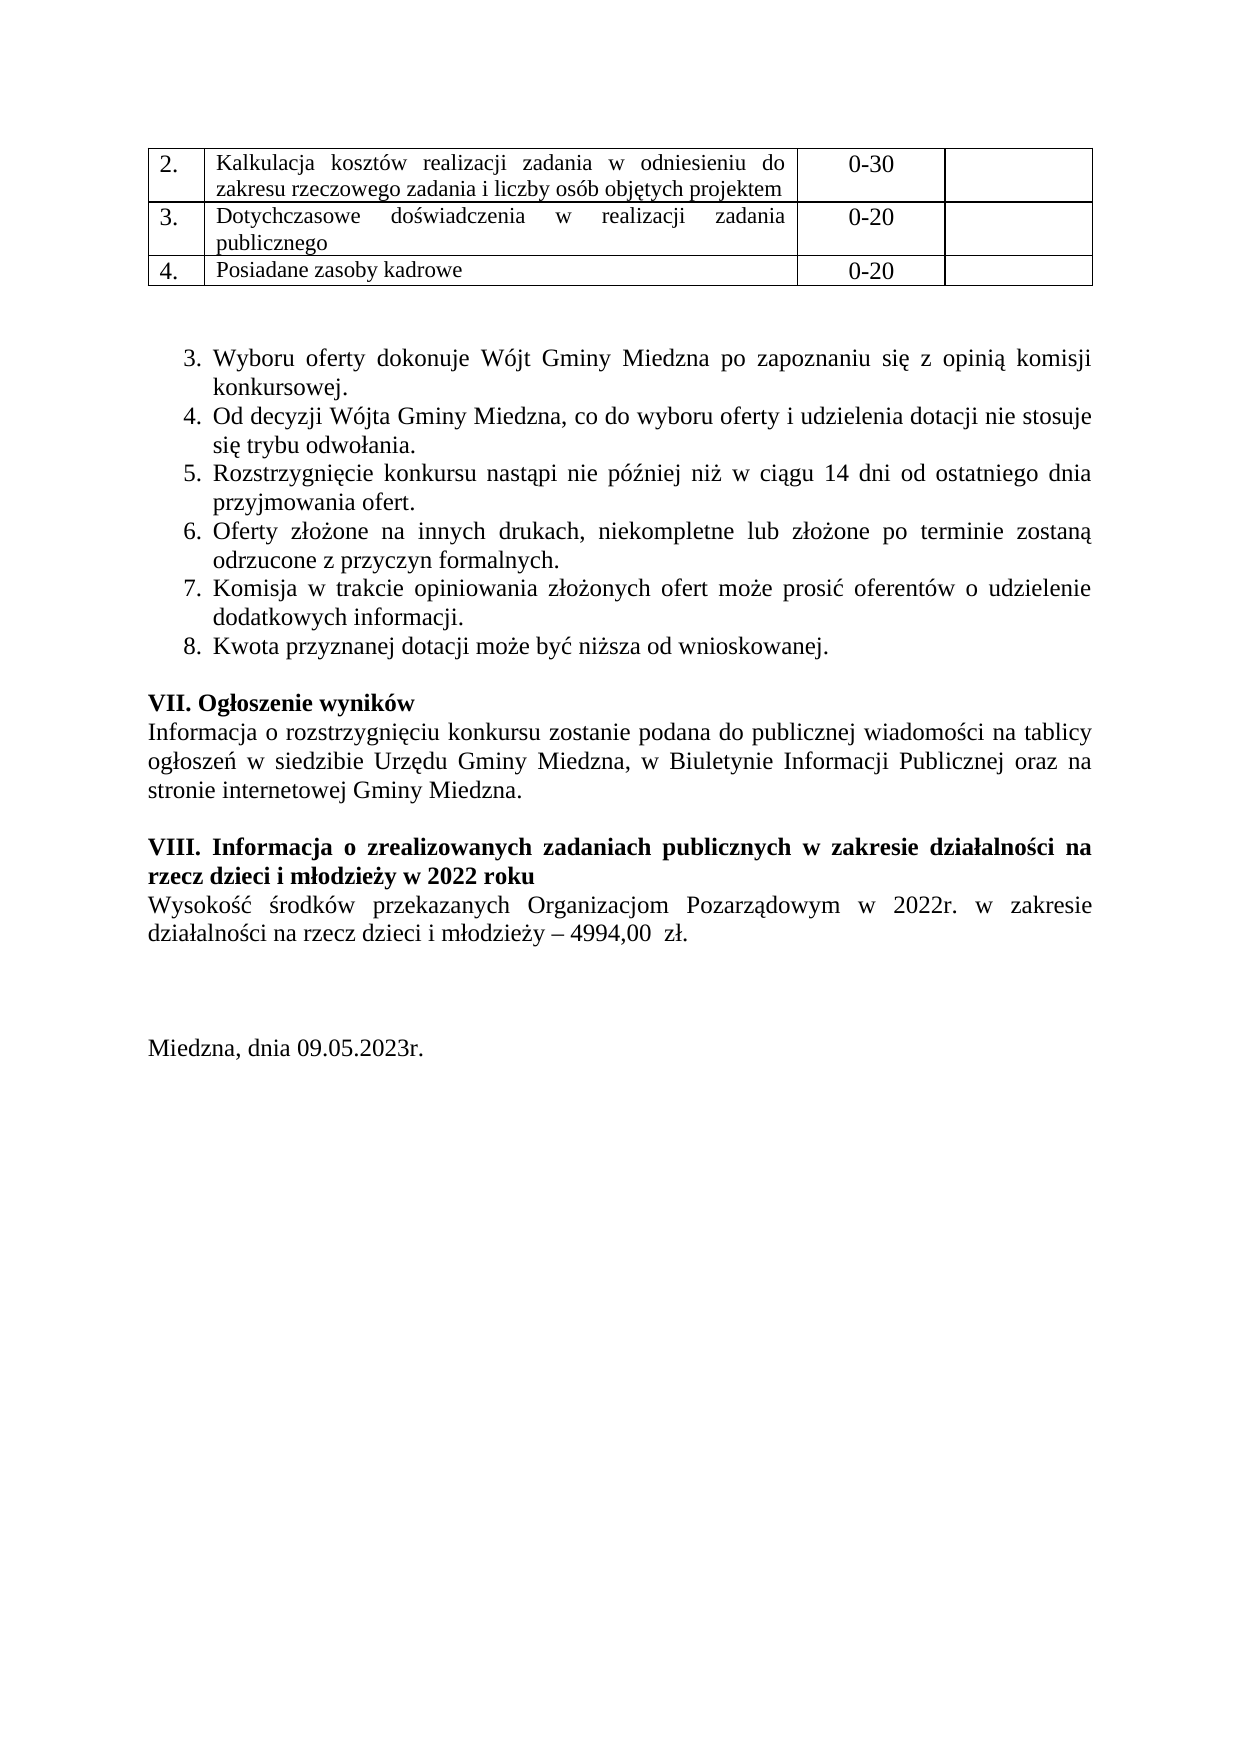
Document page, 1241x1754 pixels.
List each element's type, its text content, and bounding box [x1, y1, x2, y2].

list Kwota przyznanej dotacji może być niższa od wnioskowanej. [183, 631, 1093, 660]
text Miedzna, dnia 09.05.2023r. [148, 1033, 1093, 1062]
table_cell 2. [149, 149, 204, 201]
table_cell [946, 203, 1092, 255]
table_cell 0-20 [798, 203, 944, 255]
text Informacja o rozstrzygnięciu konkursu zostanie podana do publicznej wiadomości na tablicy ogłoszeń w siedzibie Urzędu Gminy Miedzna, w Biuletynie Informacji Publicznej oraz na stronie internetowej Gminy Miedzna. [148, 717, 1093, 803]
table_cell 0-30 [798, 149, 944, 201]
list Komisja w trakcie opiniowania złożonych ofert może prosić oferentów o udzielenie dodatkowych informacji. [183, 573, 1093, 631]
text VIII. Informacja o zrealizowanych zadaniach publicznych w zakresie działalności na rzecz dzieci i młodzieży w 2022 roku [148, 832, 1093, 890]
text Wysokość środków przekazanych Organizacjom Pozarządowym w 2022r. w zakresie działalności na rzecz dzieci i młodzieży – 4994,00 zł. [148, 890, 1093, 947]
table_cell 3. [149, 203, 204, 255]
list Wyboru oferty dokonuje Wójt Gminy Miedzna po zapoznaniu się z opinią komisji konkursowej. [183, 343, 1093, 401]
table_cell Posiadane zasoby kadrowe [205, 256, 797, 285]
list Rozstrzygnięcie konkursu nastąpi nie później niż w ciągu 14 dni od ostatniego dnia przyjmowania ofert. [183, 458, 1093, 516]
table_cell Dotychczasowe doświadczenia w realizacji zadania publicznego [205, 203, 797, 255]
table_cell Kalkulacja kosztów realizacji zadania w odniesieniu do zakresu rzeczowego zadania i liczby osób objętych projektem [205, 149, 797, 201]
list Oferty złożone na innych drukach, niekompletne lub złożone po terminie zostaną odrzucone z przyczyn formalnych. [183, 516, 1093, 573]
table_cell 4. [149, 256, 204, 285]
list Od decyzji Wójta Gminy Miedzna, co do wyboru oferty i udzielenia dotacji nie stosuje się trybu odwołania. [183, 401, 1093, 458]
table_cell 0-20 [798, 256, 944, 285]
table_cell [946, 256, 1092, 285]
table_cell [946, 149, 1092, 201]
text VII. Ogłoszenie wyników [148, 688, 1093, 717]
